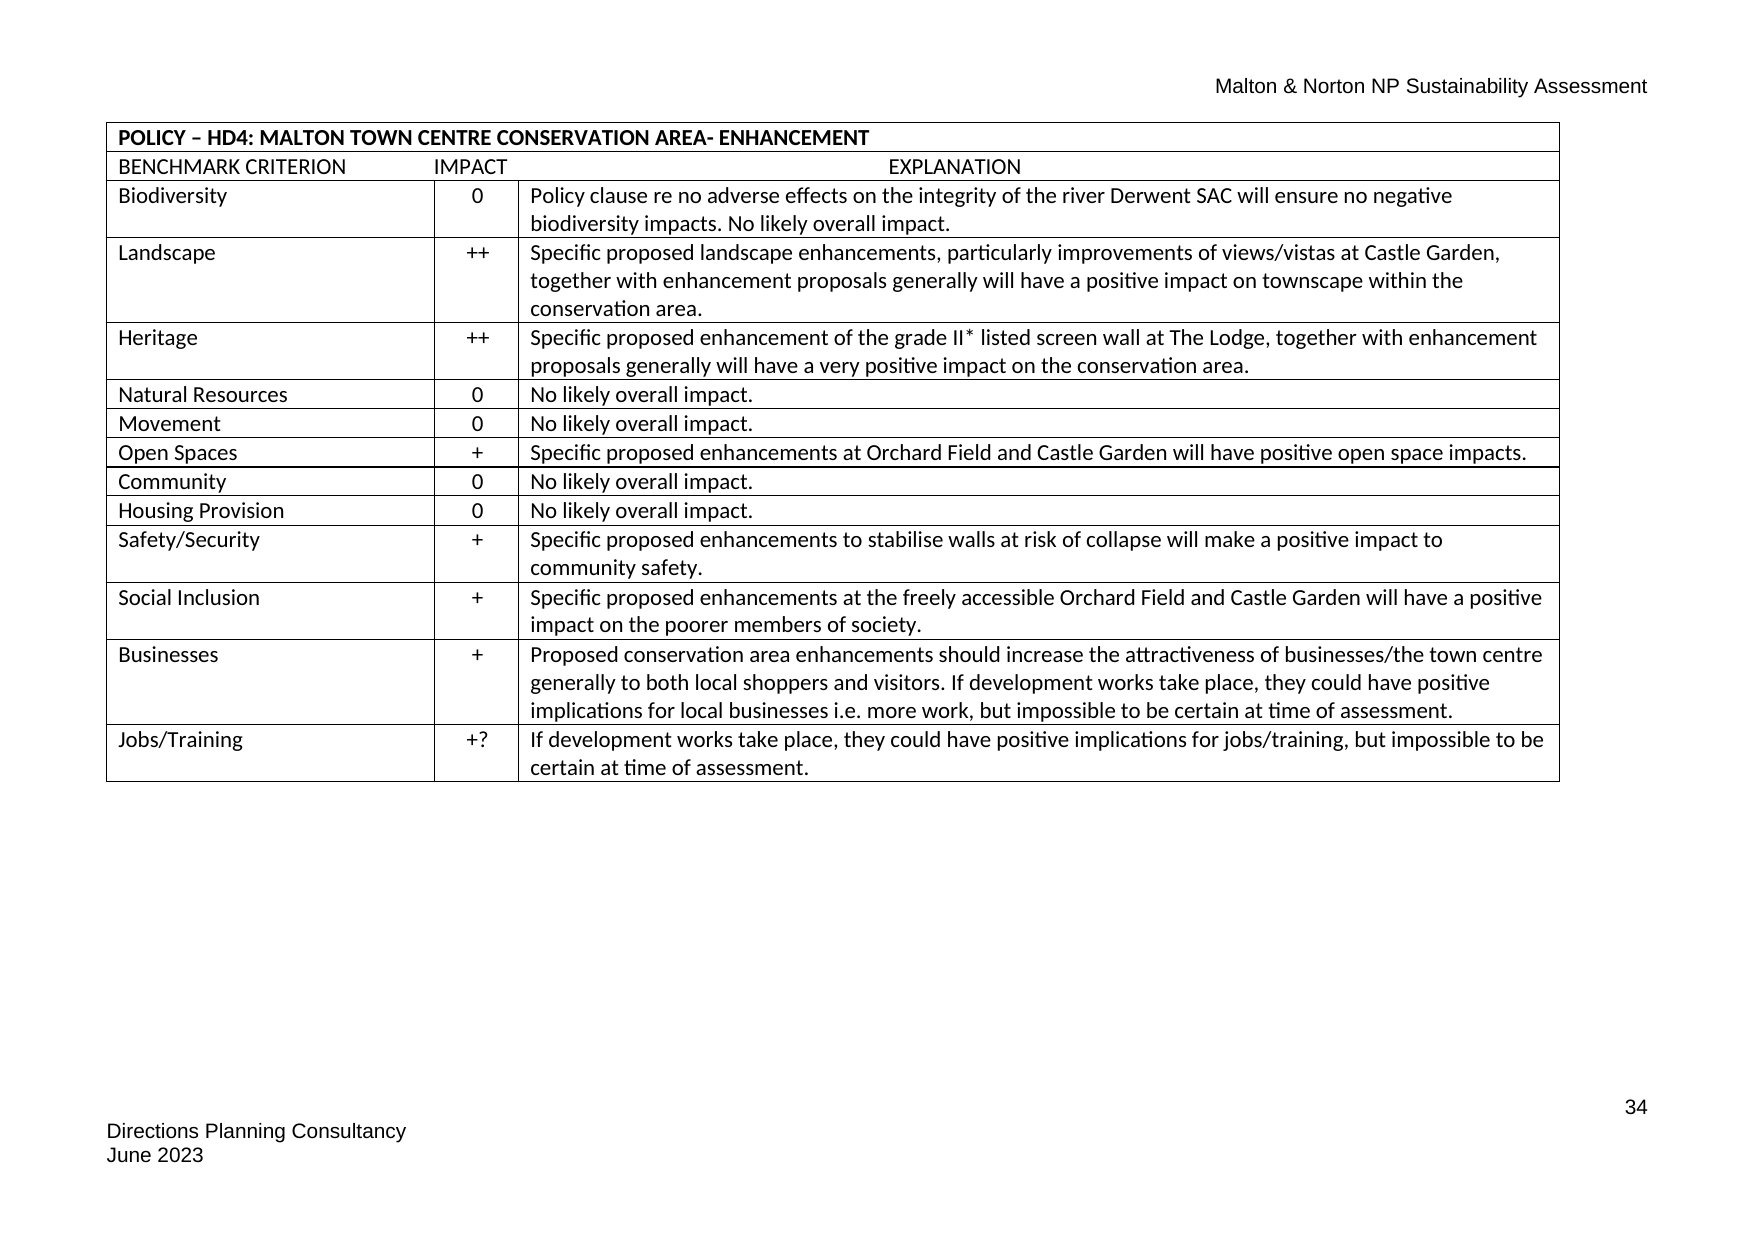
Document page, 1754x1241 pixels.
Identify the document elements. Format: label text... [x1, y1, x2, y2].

table_cell BENCHMARK CRITERION IMPACT EXPLANATION [107, 152, 1559, 180]
table_cell Specific proposed enhancement of the grade II* listed screen wall at The Lodge, together with enhancement proposals generally will have a very positive impact on the conservation area. [519, 323, 1559, 379]
table_cell ++ [435, 323, 518, 379]
table_cell Open Spaces [107, 438, 434, 466]
table_cell Specific proposed enhancements to stabilise walls at risk of collapse will make a positive impact to community safety. [519, 526, 1559, 582]
table_cell No likely overall impact. [519, 409, 1559, 437]
table_cell Jobs/Training [107, 725, 434, 781]
table_cell 0 [435, 181, 518, 237]
table_cell No likely overall impact. [519, 380, 1559, 408]
table_cell Specific proposed enhancements at Orchard Field and Castle Garden will have positive open space impacts. [519, 438, 1559, 466]
table_cell + [435, 640, 518, 724]
table_cell If development works take place, they could have positive implications for jobs/training, but impossible to be certain at time of assessment. [519, 725, 1559, 781]
table_cell Heritage [107, 323, 434, 379]
table_cell Safety/Security [107, 526, 434, 582]
table_cell 0 [435, 496, 518, 524]
table_cell Businesses [107, 640, 434, 724]
table_cell 0 [435, 468, 518, 495]
table_cell + [435, 526, 518, 582]
table_cell Natural Resources [107, 380, 434, 408]
table_cell +? [435, 725, 518, 781]
table_cell No likely overall impact. [519, 468, 1559, 495]
table_header POLICY – HD4: MALTON TOWN CENTRE CONSERVATION AREA- ENHANCEMENT [107, 123, 1559, 151]
table_cell Movement [107, 409, 434, 437]
table_cell Community [107, 468, 434, 495]
table_cell Biodiversity [107, 181, 434, 237]
table_cell Specific proposed enhancements at the freely accessible Orchard Field and Castle Garden will have a positive impact on the poorer members of society. [519, 583, 1559, 639]
table_cell ++ [435, 238, 518, 322]
table_cell 0 [435, 409, 518, 437]
table_cell Landscape [107, 238, 434, 322]
table_cell Specific proposed landscape enhancements, particularly improvements of views/vistas at Castle Garden, together with enhancement proposals generally will have a positive impact on townscape within the conservation area. [519, 238, 1559, 322]
table_cell Housing Provision [107, 496, 434, 524]
table_cell Policy clause re no adverse effects on the integrity of the river Derwent SAC will ensure no negative biodiversity impacts. No likely overall impact. [519, 181, 1559, 237]
table_cell + [435, 438, 518, 466]
table_cell + [435, 583, 518, 639]
table_cell 0 [435, 380, 518, 408]
table_cell No likely overall impact. [519, 496, 1559, 524]
table_cell Proposed conservation area enhancements should increase the attractiveness of businesses/the town centre generally to both local shoppers and visitors. If development works take place, they could have positive implications for local businesses i.e. more work, but impossible to be certain at time of assessment. [519, 640, 1559, 724]
table_cell Social Inclusion [107, 583, 434, 639]
